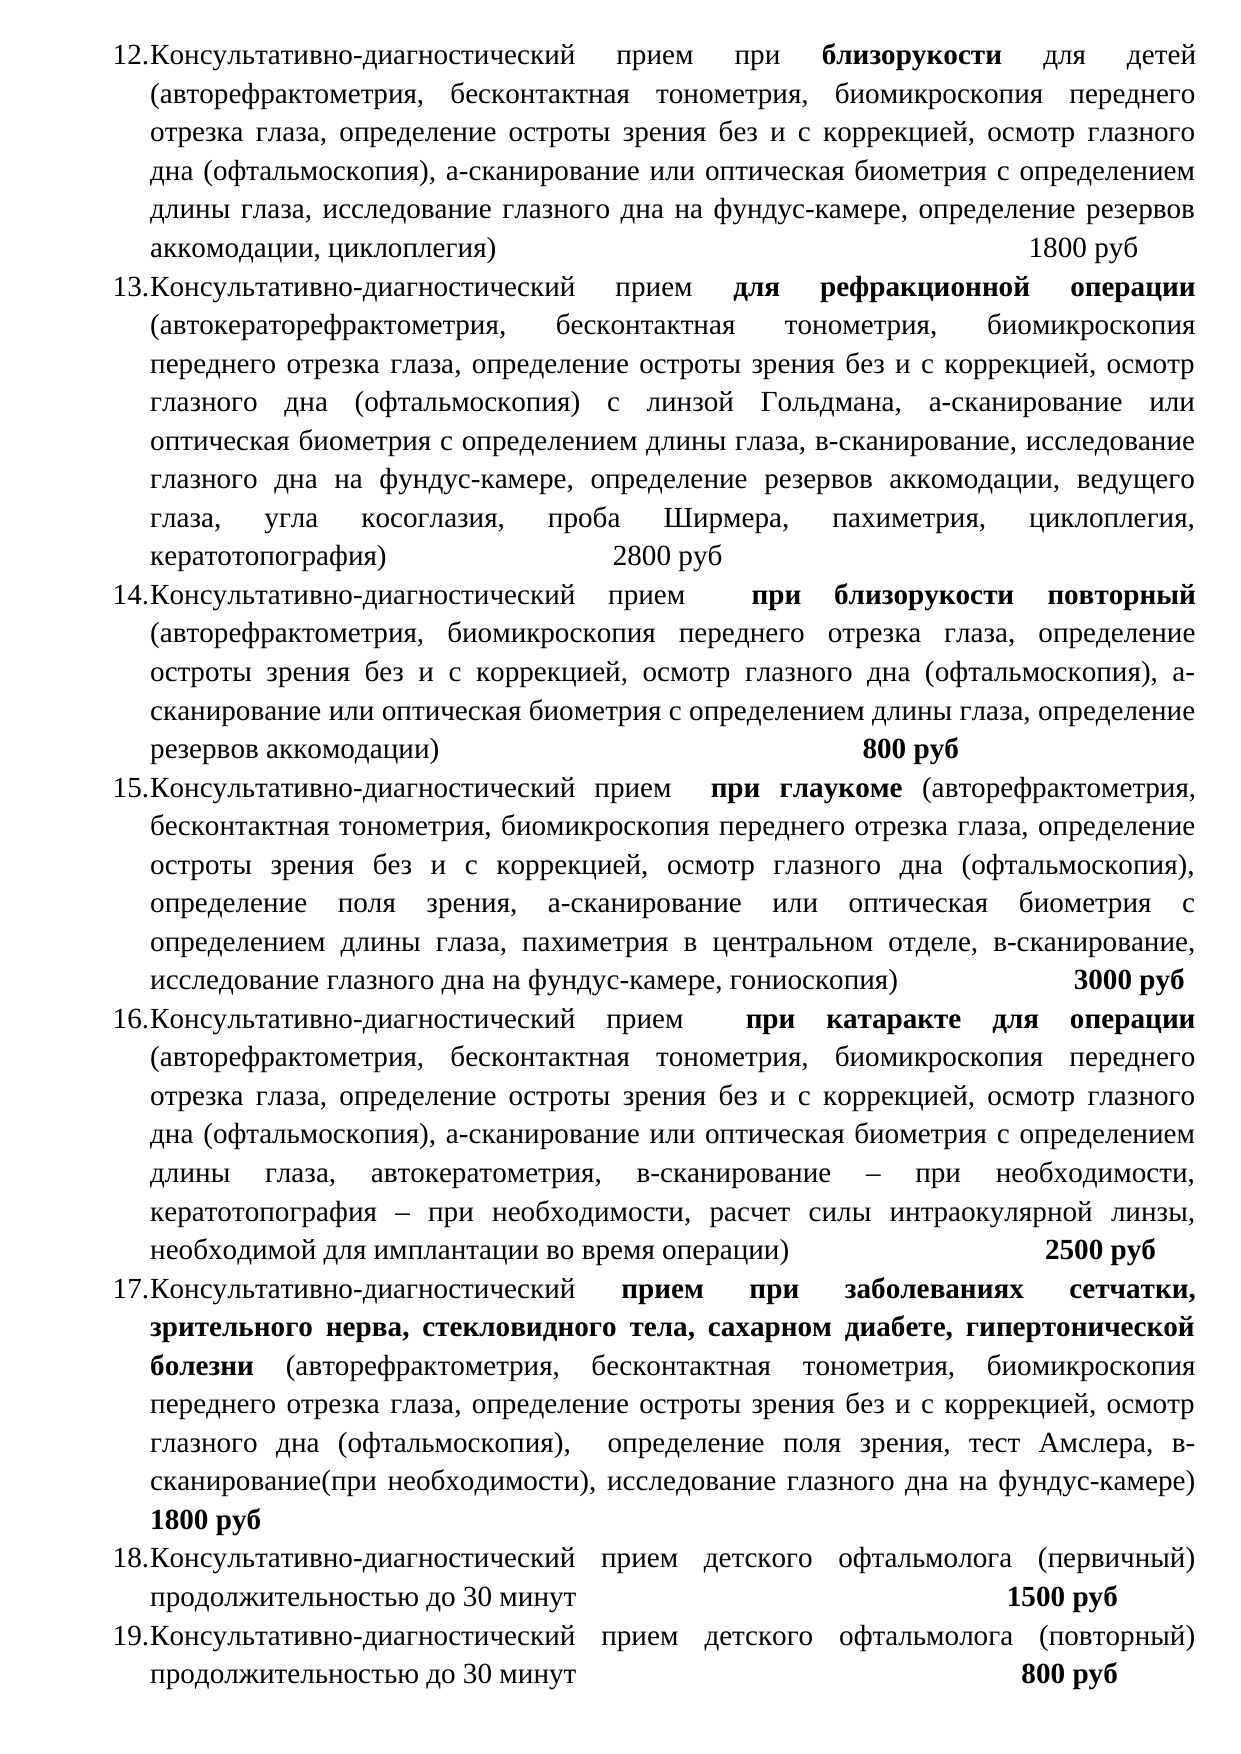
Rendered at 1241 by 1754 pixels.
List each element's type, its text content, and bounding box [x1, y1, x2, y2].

list Консультативно-диагностический прием детского офтальмолога (первичный) продолжительностью до 30 минут 1500 руб [112, 1541, 1196, 1613]
list Консультативно-диагностический прием при близорукости повторный (авторефрактометрия, биомикроскопия переднего отрезка глаза, определение остроты зрения без и с коррекцией, осмотр глазного дна (офтальмоскопия), а-сканирование или оптическая биометрия с определением длины глаза, определение резервов аккомодации) 800 руб [112, 577, 1196, 765]
list Консультативно-диагностический прием детского офтальмолога (повторный) продолжительностью до 30 минут 800 руб [112, 1618, 1196, 1690]
list Консультативно-диагностический прием при глаукоме (авторефрактометрия, бесконтактная тонометрия, биомикроскопия переднего отрезка глаза, определение остроты зрения без и с коррекцией, осмотр глазного дна (офтальмоскопия), определение поля зрения, а-сканирование или оптическая биометрия с определением длины глаза, пахиметрия в центральном отделе, в-сканирование, исследование глазного дна на фундус-камере, гониоскопия) 3000 руб [112, 770, 1196, 996]
list Консультативно-диагностический прием при заболеваниях сетчатки, зрительного нерва, стекловидного тела, сахарном диабете, гипертонической болезни (авторефрактометрия, бесконтактная тонометрия, биомикроскопия переднего отрезка глаза, определение остроты зрения без и с коррекцией, осмотр глазного дна (офтальмоскопия), определение поля зрения, тест Амслера, в-сканирование(при необходимости), исследование глазного дна на фундус-камере) 1800 руб [112, 1271, 1196, 1536]
list Консультативно-диагностический прием при катаракте для операции (авторефрактометрия, бесконтактная тонометрия, биомикроскопия переднего отрезка глаза, определение остроты зрения без и с коррекцией, осмотр глазного дна (офтальмоскопия), а-сканирование или оптическая биометрия с определением длины глаза, автокератометрия, в-сканирование – при необходимости, кератотопография – при необходимости, расчет силы интраокулярной линзы, необходимой для имплантации во время операции) 2500 руб [112, 1001, 1196, 1266]
list Консультативно-диагностический прием при близорукости для детей (авторефрактометрия, бесконтактная тонометрия, биомикроскопия переднего отрезка глаза, определение остроты зрения без и с коррекцией, осмотр глазного дна (офтальмоскопия), а-сканирование или оптическая биометрия с определением длины глаза, исследование глазного дна на фундус-камере, определение резервов аккомодации, циклоплегия) 1800 руб [112, 37, 1196, 264]
list Консультативно-диагностический прием для рефракционной операции (автокераторефрактометрия, бесконтактная тонометрия, биомикроскопия переднего отрезка глаза, определение остроты зрения без и с коррекцией, осмотр глазного дна (офтальмоскопия) с линзой Гольдмана, а-сканирование или оптическая биометрия с определением длины глаза, в-сканирование, исследование глазного дна на фундус-камере, определение резервов аккомодации, ведущего глаза, угла косоглазия, проба Ширмера, пахиметрия, циклоплегия, кератотопография) 2800 руб [112, 269, 1196, 572]
